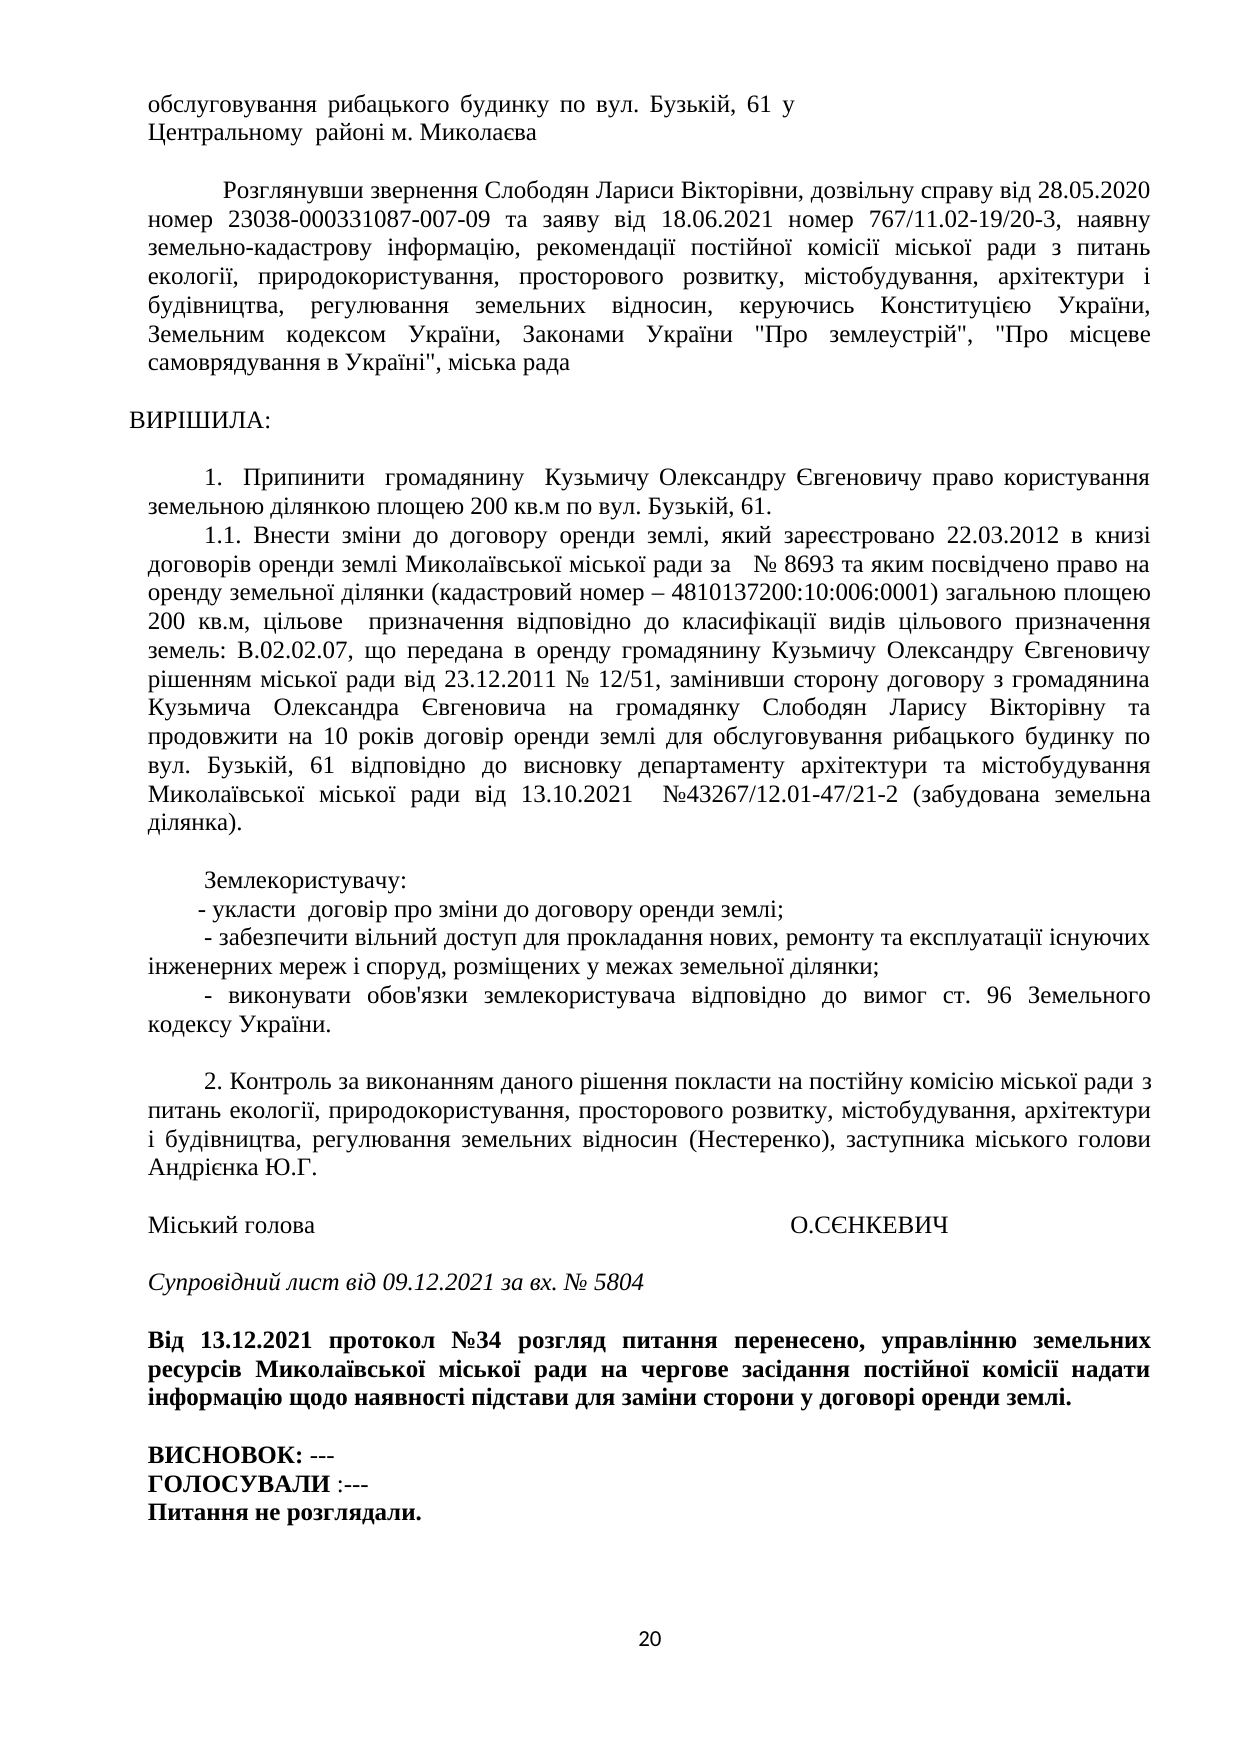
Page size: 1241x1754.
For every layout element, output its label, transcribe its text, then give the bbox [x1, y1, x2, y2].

text 1. Припинити громадянину Кузьмичу Олександру Євгеновичу право користування земельною ділянкою площею 200 кв.м по вул. Бузькій, 61. [148, 462, 1152, 520]
text Міський голова О.СЄНКЕВИЧ [148, 1210, 1152, 1239]
text Землекористувачу: [148, 865, 1152, 894]
text 2. Контроль за виконанням даного рішення покласти на постійну комісію міської ради з питань екології, природокористування, просторового розвитку, містобудування, архітектури і будівництва, регулювання земельних відносин (Нестеренко), заступника міського голови Андрієнка Ю.Г. [148, 1066, 1152, 1181]
text Питання не розглядали. [148, 1497, 1152, 1526]
text - укласти договір про зміни до договору оренди землі; [148, 894, 1152, 922]
text 1.1. Внести зміни до договору оренди землі, який зареєстровано 22.03.2012 в книзі договорів оренди землі Миколаївської міської ради за № 8693 та яким посвідчено право на оренду земельної ділянки (кадастровий номер – 4810137200:10:006:0001) загальною площею 200 кв.м, цільове призначення відповідно до класифікації видів цільового призначення земель: В.02.02.07, що передана в оренду громадянину Кузьмичу Олександру Євгеновичу рішенням міської ради від 23.12.2011 № 12/51, замінивши сторону договору з громадянина Кузьмича Олександра Євгеновича на громадянку Слободян Ларису Вікторівну та продовжити на 10 років договір оренди землі для обслуговування рибацького будинку по вул. Бузькій, 61 відповідно до висновку департаменту архітектури та містобудування Миколаївської міської ради від 13.10.2021 №43267/12.01-47/21-2 (забудована земельна ділянка). [148, 520, 1152, 836]
text ВИСНОВОК: --- [148, 1440, 1152, 1469]
text ГОЛОСУВАЛИ :--- [148, 1469, 1152, 1497]
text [148, 89, 796, 146]
text Супровідний лист від 09.12.2021 за вх. № 5804 [148, 1267, 1152, 1296]
text Від 13.12.2021 протокол №34 розгляд питання перенесено, управлінню земельних ресурсів Миколаївської міської ради на чергове засідання постійної комісії надати інформацію щодо наявності підстави для заміни сторони у договорі оренди землі. [148, 1325, 1152, 1411]
text - виконувати обов'язки землекористувача відповідно до вимог ст. 96 Земельного кодексу України. [148, 980, 1152, 1037]
text Розглянувши звернення Слободян Лариси Вікторівни, дозвільну справу від 28.05.2020 номер 23038-000331087-007-09 та заяву від 18.06.2021 номер 767/11.02-19/20-3, наявну земельно-кадастрову інформацію, рекомендації постійної комісії міської ради з питань екології, природокористування, просторового розвитку, містобудування, архітектури і будівництва, регулювання земельних відносин, керуючись Конституцією України, Земельним кодексом України, Законами України "Про землеустрій", "Про місцеве самоврядування в Україні", міська рада [148, 175, 1152, 376]
text - забезпечити вільний доступ для прокладання нових, ремонту та експлуатації існуючих інженерних мереж і споруд, розміщених у межах земельної ділянки; [148, 922, 1152, 980]
text ВИРІШИЛА: [129, 405, 1152, 434]
